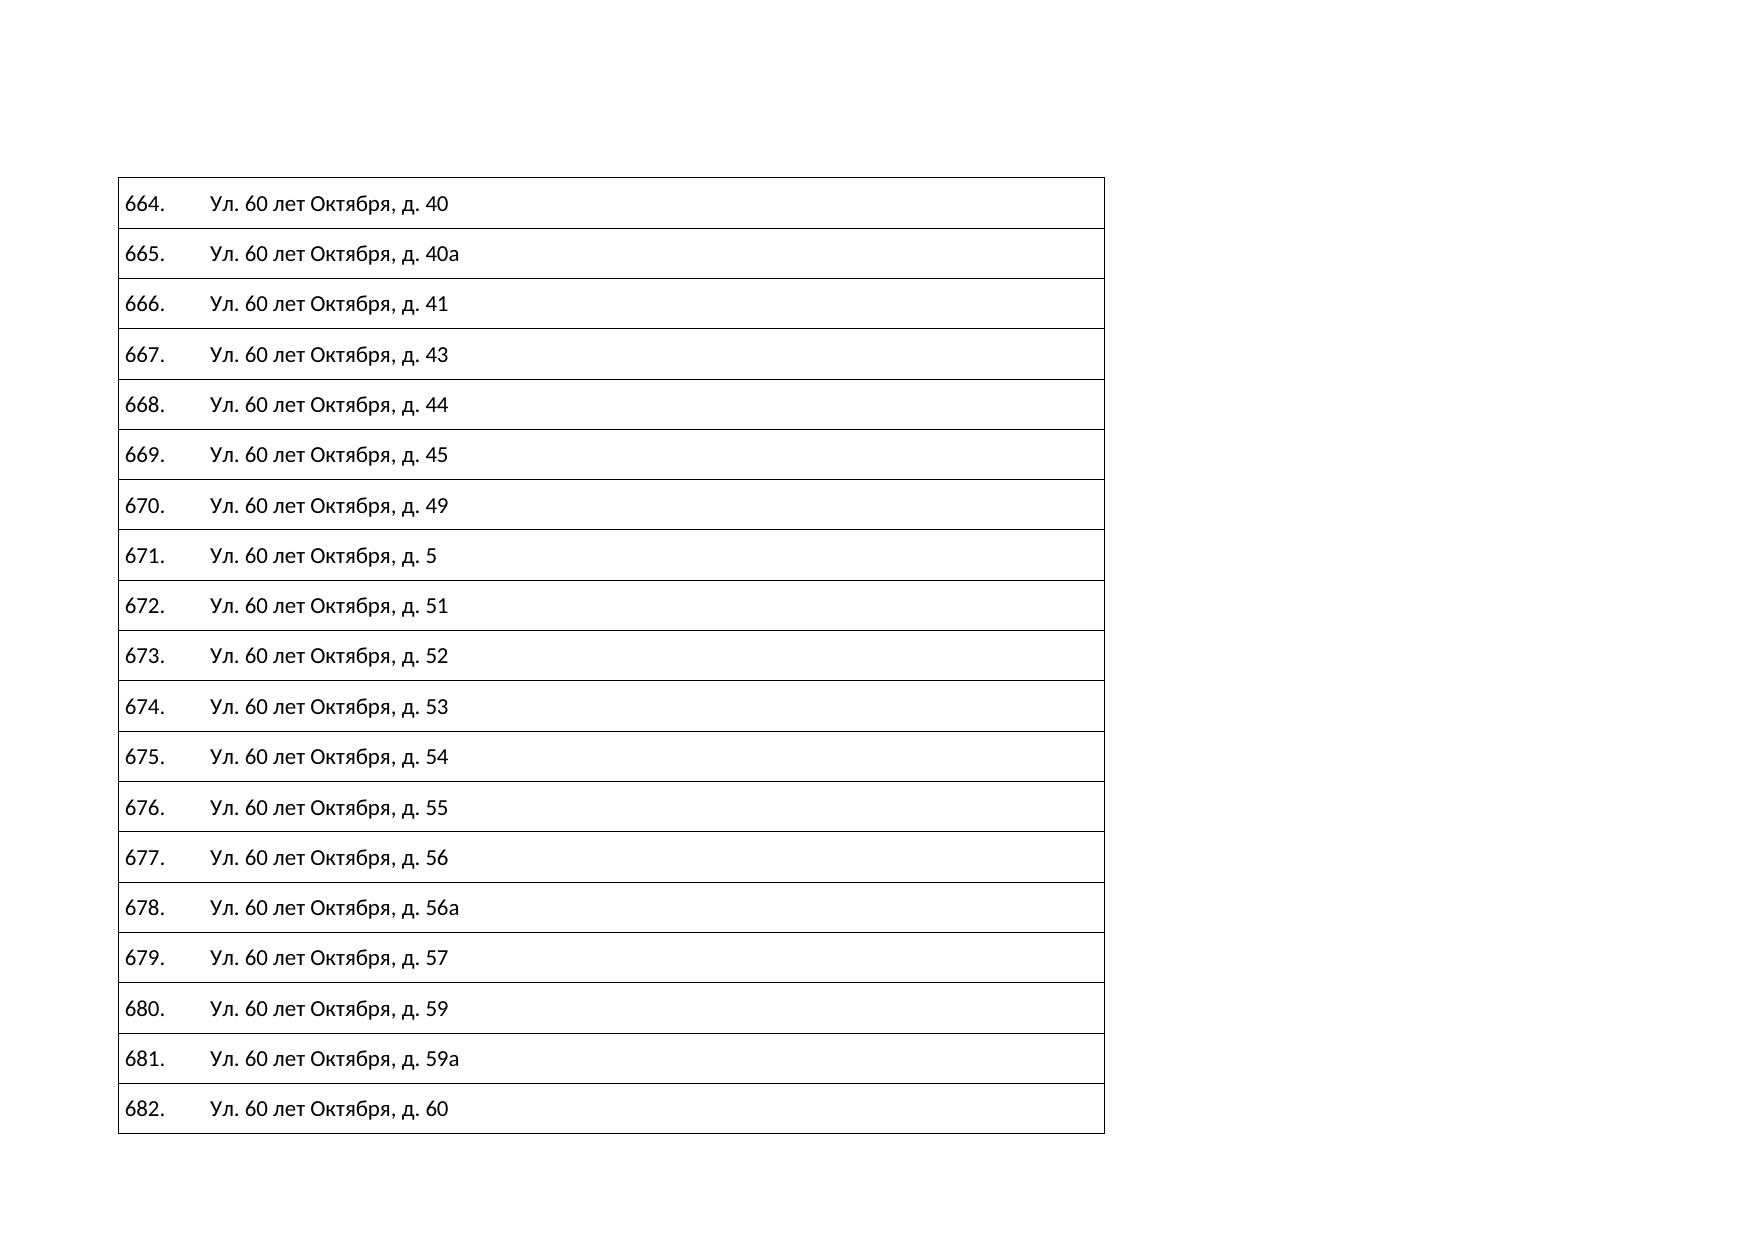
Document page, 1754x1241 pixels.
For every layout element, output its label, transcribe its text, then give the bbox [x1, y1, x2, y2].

table_cell Ул. 60 лет Октября, д. 54 [204, 732, 1104, 781]
table_cell 680. [119, 983, 203, 1032]
table_cell 679. [119, 933, 203, 982]
table_cell Ул. 60 лет Октября, д. 59 [204, 983, 1104, 1032]
table_cell 677. [119, 832, 203, 882]
table_cell 664. [119, 178, 203, 227]
table_cell Ул. 60 лет Октября, д. 59а [204, 1034, 1104, 1083]
table_cell 675. [119, 732, 203, 781]
table_cell 681. [119, 1034, 203, 1083]
table_cell 666. [119, 279, 203, 328]
table_cell Ул. 60 лет Октября, д. 57 [204, 933, 1104, 982]
table_cell 673. [119, 631, 203, 680]
table_cell 670. [119, 480, 203, 529]
table_cell Ул. 60 лет Октября, д. 45 [204, 430, 1104, 479]
table_cell Ул. 60 лет Октября, д. 51 [204, 581, 1104, 630]
table_cell 667. [119, 329, 203, 378]
table_cell 682. [119, 1084, 203, 1133]
table_cell 668. [119, 380, 203, 429]
table_cell Ул. 60 лет Октября, д. 5 [204, 530, 1104, 580]
table_cell Ул. 60 лет Октября, д. 43 [204, 329, 1104, 378]
table_cell 674. [119, 681, 203, 731]
table_cell 669. [119, 430, 203, 479]
table_cell Ул. 60 лет Октября, д. 40 [204, 178, 1104, 227]
table_cell Ул. 60 лет Октября, д. 56а [204, 883, 1104, 932]
table_cell Ул. 60 лет Октября, д. 60 [204, 1084, 1104, 1133]
table_cell Ул. 60 лет Октября, д. 44 [204, 380, 1104, 429]
table_cell Ул. 60 лет Октября, д. 56 [204, 832, 1104, 882]
table_cell Ул. 60 лет Октября, д. 49 [204, 480, 1104, 529]
table_cell 676. [119, 782, 203, 831]
table_cell Ул. 60 лет Октября, д. 40а [204, 229, 1104, 278]
table_cell Ул. 60 лет Октября, д. 41 [204, 279, 1104, 328]
table_cell 672. [119, 581, 203, 630]
table_cell Ул. 60 лет Октября, д. 55 [204, 782, 1104, 831]
table_cell Ул. 60 лет Октября, д. 52 [204, 631, 1104, 680]
table_cell 671. [119, 530, 203, 580]
table_cell 678. [119, 883, 203, 932]
table_cell 665. [119, 229, 203, 278]
table_cell Ул. 60 лет Октября, д. 53 [204, 681, 1104, 731]
